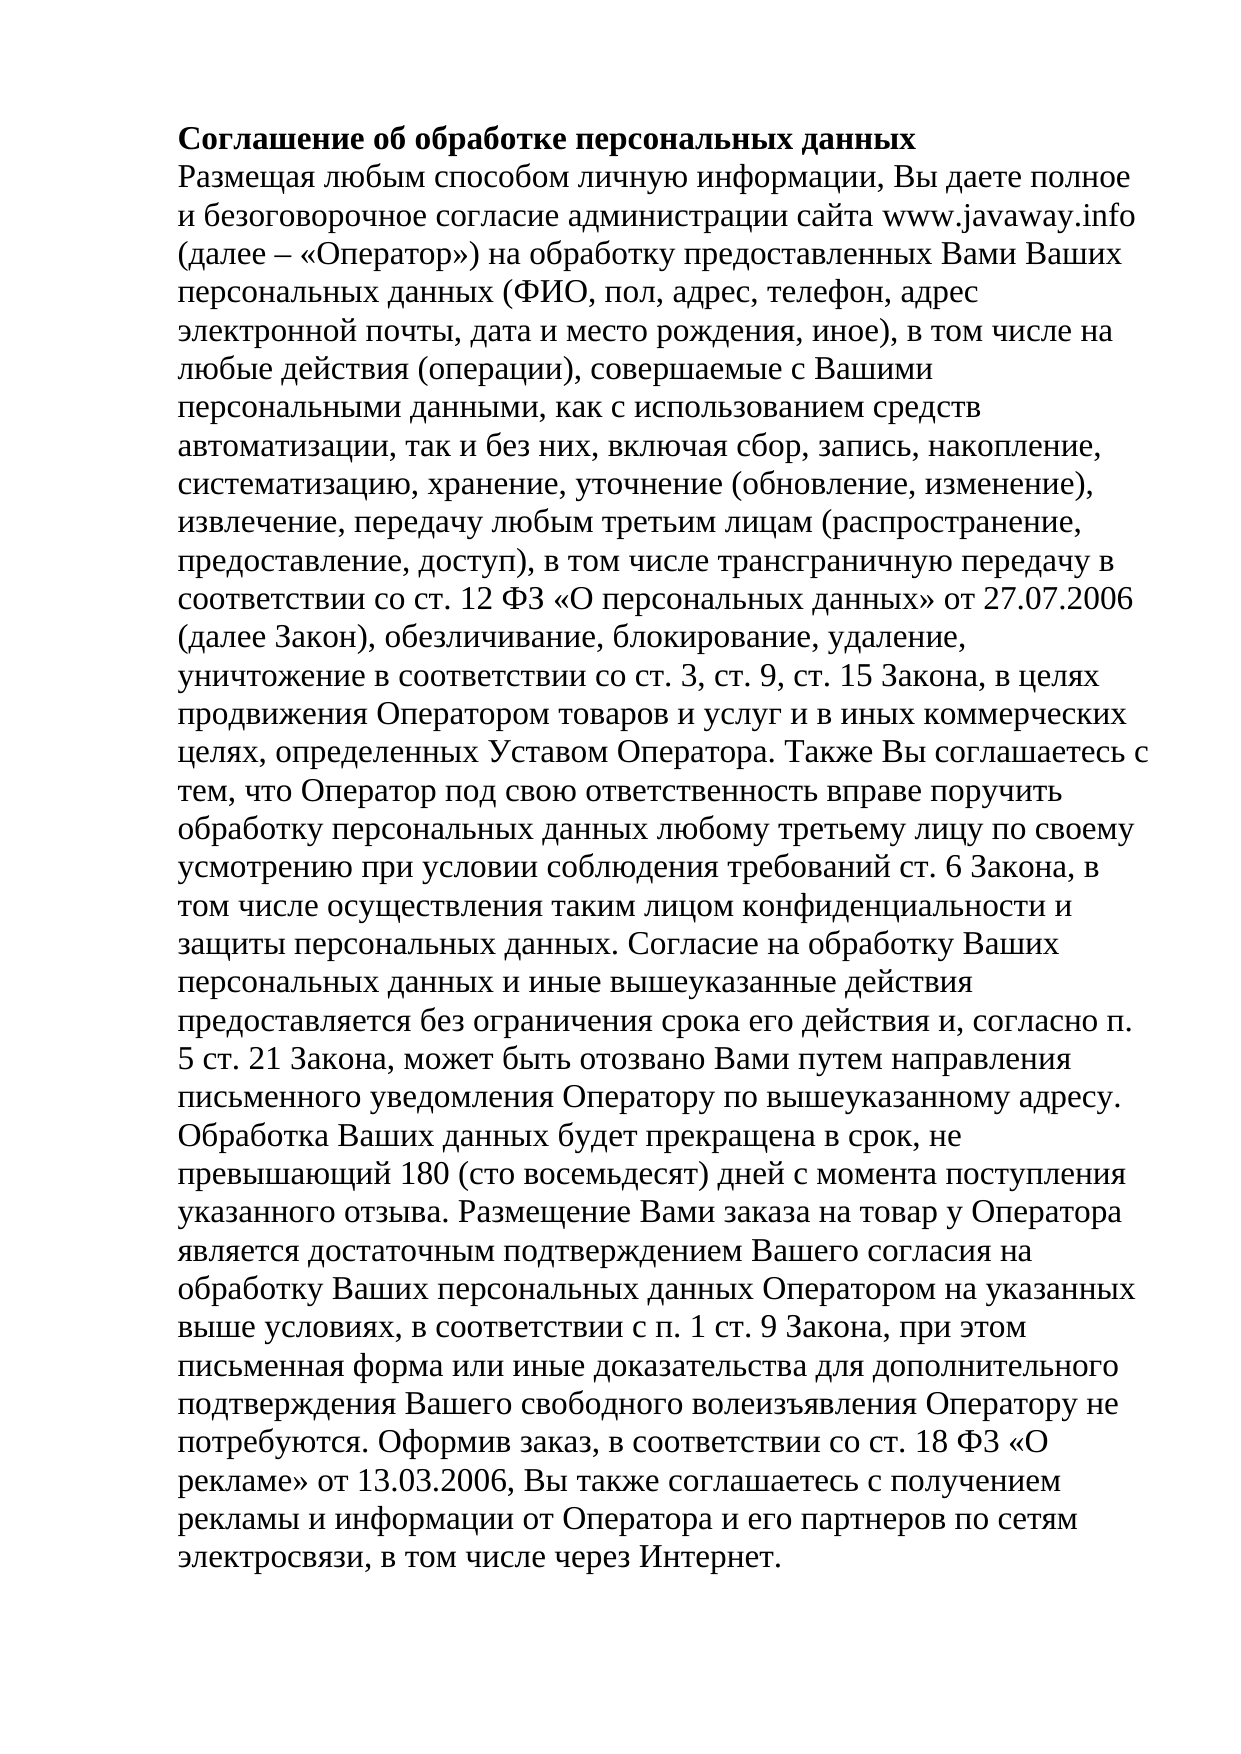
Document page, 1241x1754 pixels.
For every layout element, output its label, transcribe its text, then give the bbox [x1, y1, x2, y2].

text Соглашение об обработке персональных данных [177, 118, 1152, 156]
text Размещая любым способом личную информации, Вы даете полное и безоговорочное согласие администрации сайта www.javaway.info (далее – «Оператор») на обработку предоставленных Вами Ваших персональных данных (ФИО, пол, адрес, телефон, адрес электронной почты, дата и место рождения, иное), в том числе на любые действия (операции), совершаемые с Вашими персональными данными, как с использованием средств автоматизации, так и без них, включая сбор, запись, накопление, систематизацию, хранение, уточнение (обновление, изменение), извлечение, передачу любым третьим лицам (распространение, предоставление, доступ), в том числе трансграничную передачу в соответствии со ст. 12 ФЗ «О персональных данных» от 27.07.2006 (далее Закон), обезличивание, блокирование, удаление, уничтожение в соответствии со ст. 3, ст. 9, ст. 15 Закона, в целях продвижения Оператором товаров и услуг и в иных коммерческих целях, определенных Уставом Оператора. Также Вы соглашаетесь с тем, что Оператор под свою ответственность вправе поручить обработку персональных данных любому третьему лицу по своему усмотрению при условии соблюдения требований ст. 6 Закона, в том числе осуществления таким лицом конфиденциальности и защиты персональных данных. Согласие на обработку Ваших персональных данных и иные вышеуказанные действия предоставляется без ограничения срока его действия и, согласно п. 5 ст. 21 Закона, может быть отозвано Вами путем направления письменного уведомления Оператору по вышеуказанному адресу. Обработка Ваших данных будет прекращена в срок, не превышающий 180 (сто восемьдесят) дней с момента поступления указанного отзыва. Размещение Вами заказа на товар у Оператора является достаточным подтверждением Вашего согласия на обработку Ваших персональных данных Оператором на указанных выше условиях, в соответствии с п. 1 ст. 9 Закона, при этом письменная форма или иные доказательства для дополнительного подтверждения Вашего свободного волеизъявления Оператору не потребуются. Оформив заказ, в соответствии со ст. 18 Ф3 «О рекламе» от 13.03.2006, Вы также соглашаетесь с получением рекламы и информации от Оператора и его партнеров по сетям электросвязи, в том числе через Интернет. [177, 156, 1152, 1575]
